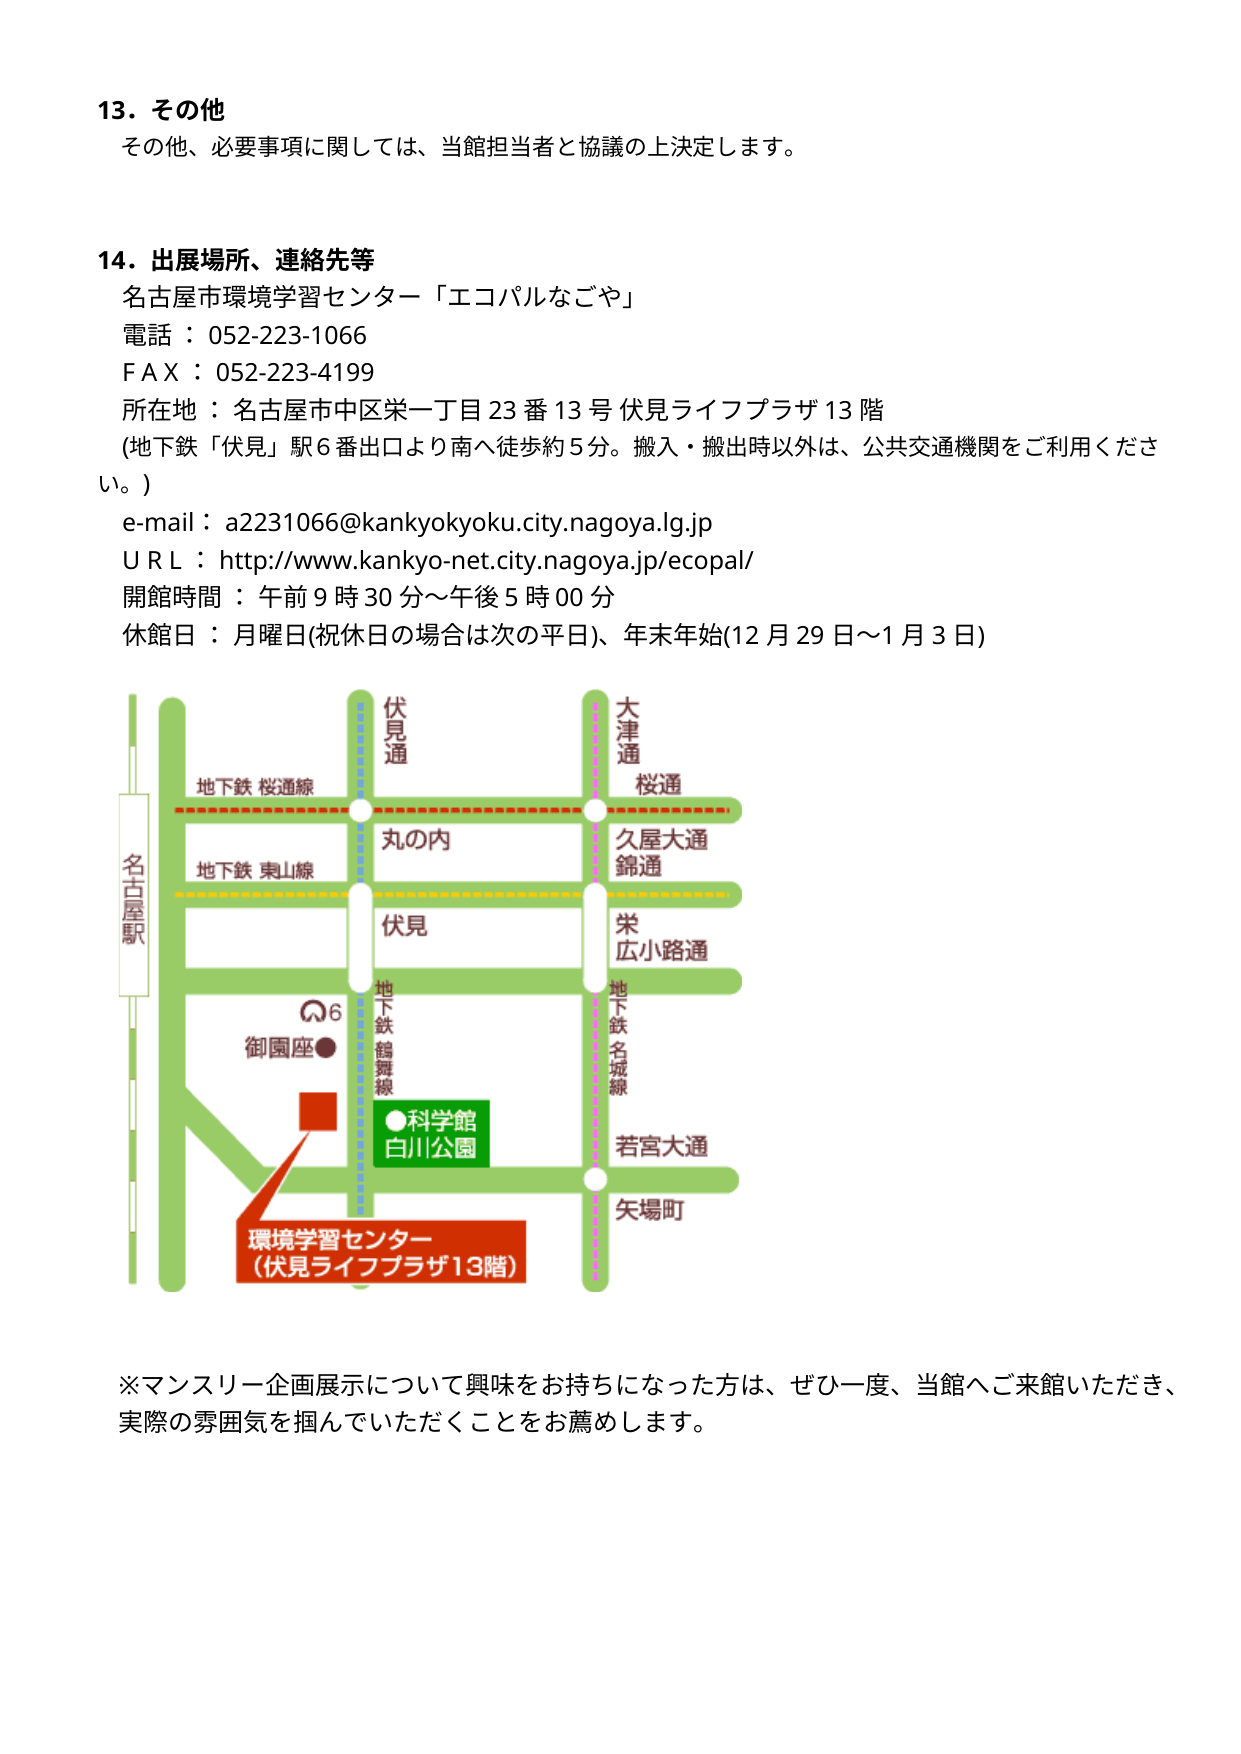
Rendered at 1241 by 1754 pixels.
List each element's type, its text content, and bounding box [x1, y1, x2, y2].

text 電話 ： 052-223-1066 [97, 314, 1165, 352]
text 開館時間 ： 午前9 時30 分～午後5 時00 分 [97, 577, 1165, 614]
text U R L ： http://www.kankyo-net.city.nagoya.jp/ecopal/ [97, 539, 1165, 577]
text その他、必要事項に関しては、当館担当者と協議の上決定します。 [97, 127, 1165, 164]
text 名古屋市環境学習センター「エコパルなごや」 [97, 277, 1165, 314]
text ※マンスリー企画展示について興味をお持ちになった方は、ぜひ一度、当館へご来館いただき、実際の雰囲気を掴んでいただくことをお薦めします。 [119, 1364, 1165, 1439]
text F A X ： 052-223-4199 [97, 352, 1165, 389]
text 13．その他 [97, 89, 1165, 127]
text 休館日 ： 月曜日(祝休日の場合は次の平日)、年末年始(12 月29 日～1 月3 日) [97, 614, 1165, 652]
text (地下鉄「伏見」駅６番出口より南へ徒歩約５分。搬入・搬出時以外は、公共交通機関をご利用ください。) [97, 427, 1165, 502]
text e-mail： a2231066@kankyokyoku.city.nagoya.lg.jp [97, 502, 1165, 539]
text 所在地 ： 名古屋市中区栄一丁目23 番13 号 伏見ライフプラザ13 階 [97, 389, 1165, 427]
text 14．出展場所、連絡先等 [97, 239, 1165, 277]
